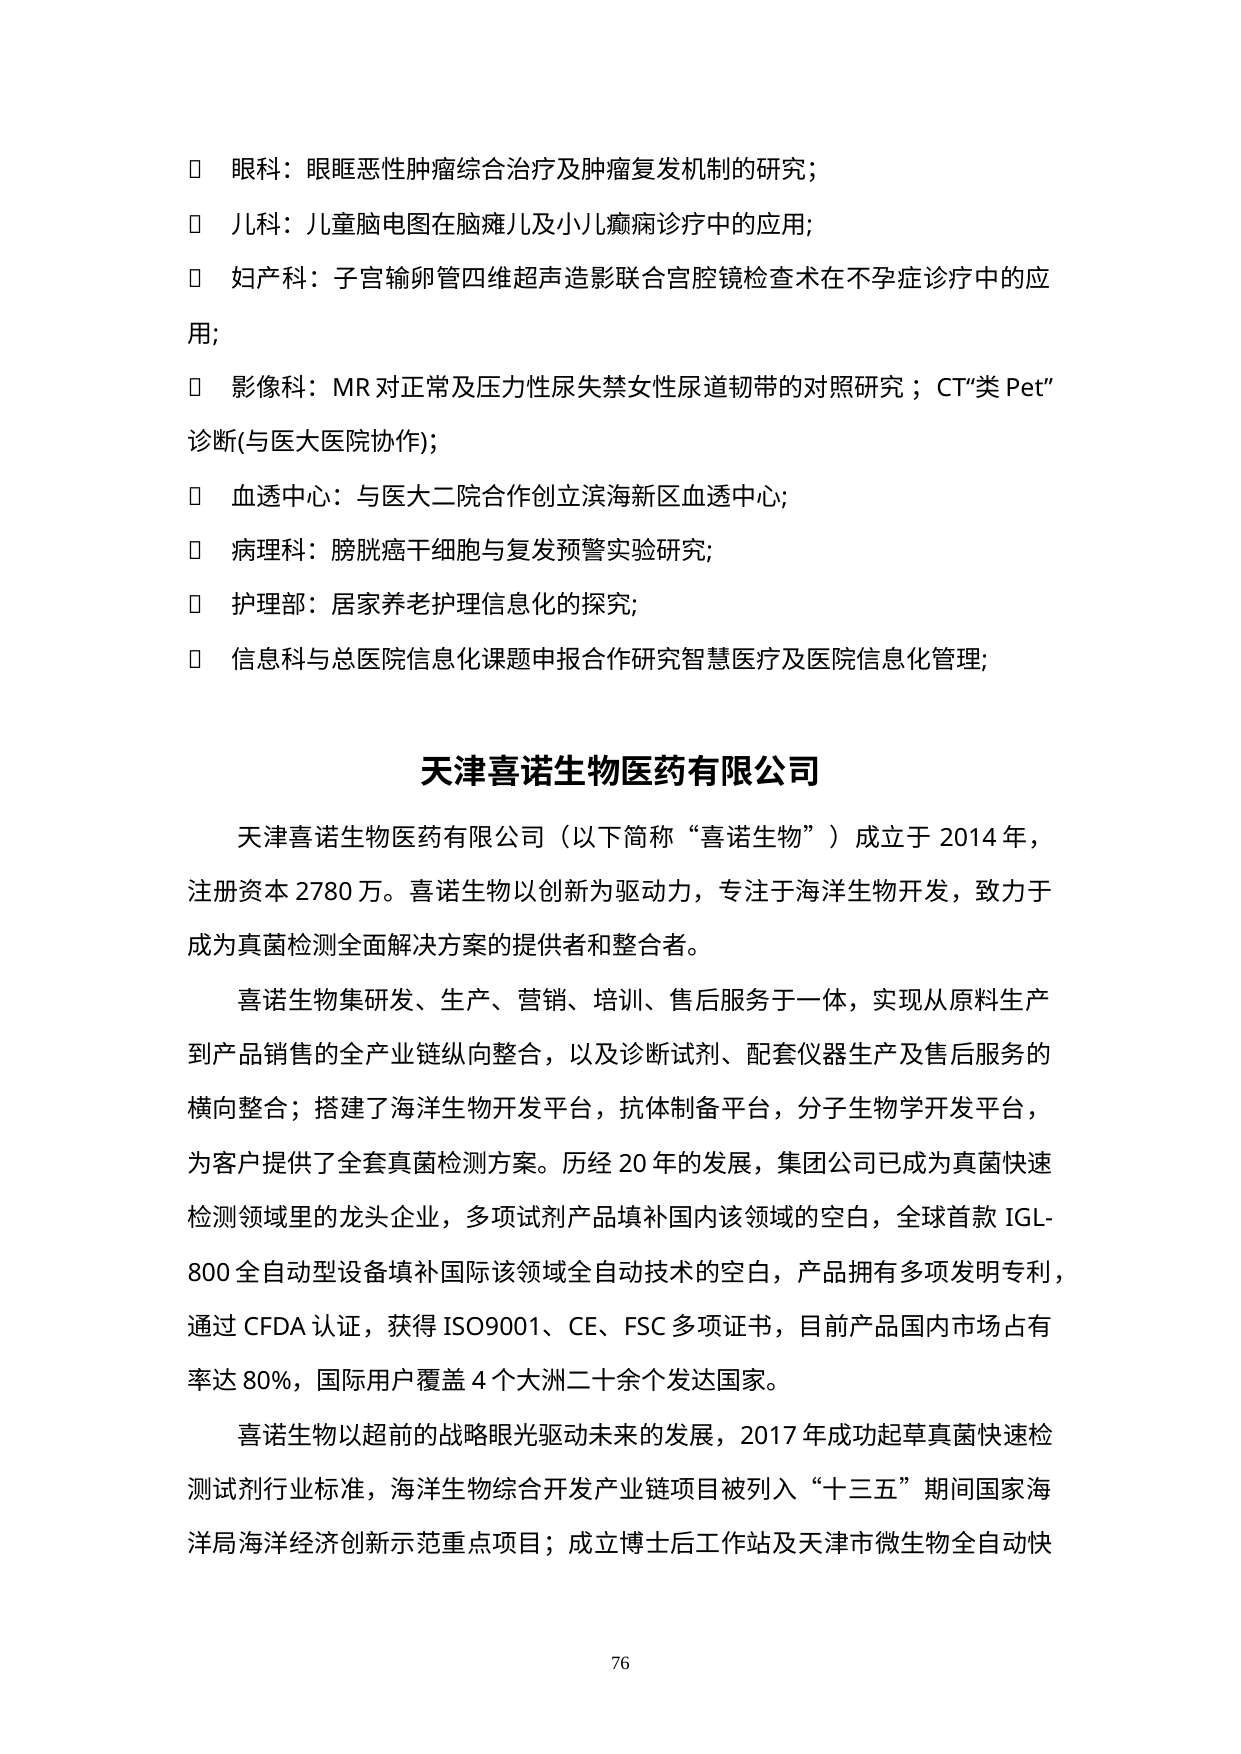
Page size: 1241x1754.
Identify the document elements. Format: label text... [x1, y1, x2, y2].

text 喜诺生物集研发、生产、营销、培训、售后服务于一体，实现从原料生产到产品销售的全产业链纵向整合，以及诊断试剂、配套仪器生产及售后服务的横向整合；搭建了海洋生物开发平台，抗体制备平台，分子生物学开发平台，为客户提供了全套真菌检测方案。历经20年的发展，集团公司已成为真菌快速检测领域里的龙头企业，多项试剂产品填补国内该领域的空白，全球首款IGL-800全自动型设备填补国际该领域全自动技术的空白，产品拥有多项发明专利，通过CFDA认证，获得ISO9001、CE、FSC多项证书，目前产品国内市场占有率达80%，国际用户覆盖4个大洲二十余个发达国家。 [187, 980, 1053, 1397]
text  眼科：眼眶恶性肿瘤综合治疗及肿瘤复发机制的研究； [187, 150, 1053, 186]
text  护理部：居家养老护理信息化的探究; [187, 585, 1053, 621]
text  影像科：MR对正常及压力性尿失禁女性尿道韧带的对照研究 ；CT“类Pet”诊断(与医大医院协作)； [187, 367, 1053, 458]
text  儿科：儿童脑电图在脑瘫儿及小儿癫痫诊疗中的应用; [187, 204, 1053, 241]
text  信息科与总医院信息化课题申报合作研究智慧医疗及医院信息化管理; [187, 639, 1053, 676]
text  血透中心：与医大二院合作创立滨海新区血透中心; [187, 476, 1053, 512]
text  病理科：膀胱癌干细胞与复发预警实验研究; [187, 531, 1053, 567]
subtitle 天津喜诺生物医药有限公司 [187, 745, 1053, 793]
text  妇产科：子宫输卵管四维超声造影联合宫腔镜检查术在不孕症诊疗中的应用; [187, 259, 1053, 349]
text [187, 1415, 1053, 1560]
text 天津喜诺生物医药有限公司（以下简称“喜诺生物”）成立于2014年，注册资本2780万。喜诺生物以创新为驱动力，专注于海洋生物开发，致力于成为真菌检测全面解决方案的提供者和整合者。 [187, 817, 1053, 962]
